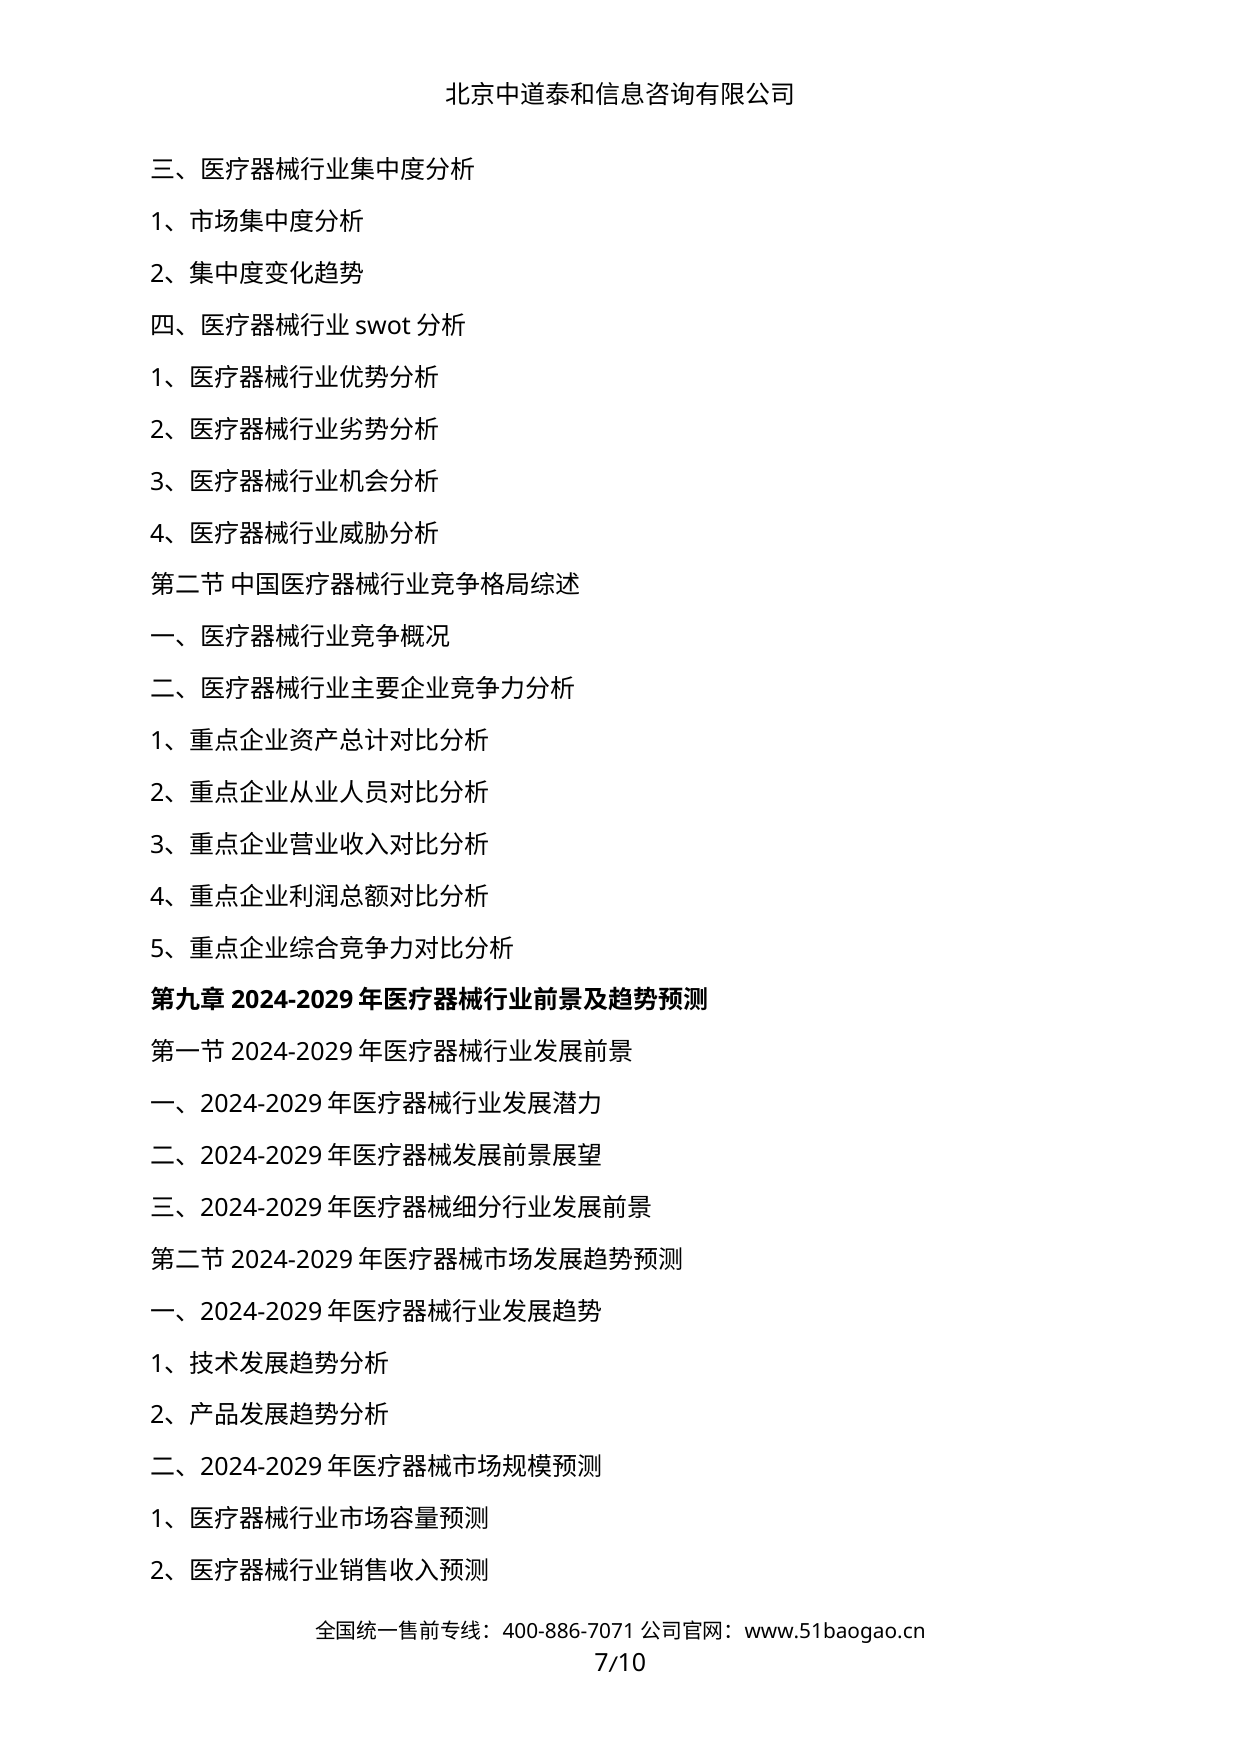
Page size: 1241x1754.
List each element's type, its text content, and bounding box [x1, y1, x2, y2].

text 一、2024-2029年医疗器械行业发展趋势 [150, 1291, 1090, 1327]
text 3、医疗器械行业机会分析 [150, 461, 1090, 497]
text 2、医疗器械行业劣势分析 [150, 409, 1090, 446]
text 第二节 2024-2029年医疗器械市场发展趋势预测 [150, 1239, 1090, 1276]
text 一、医疗器械行业竞争概况 [150, 617, 1090, 653]
text 三、医疗器械行业集中度分析 [150, 150, 1090, 186]
text 2、产品发展趋势分析 [150, 1395, 1090, 1431]
text 一、2024-2029年医疗器械行业发展潜力 [150, 1084, 1090, 1120]
text 二、2024-2029年医疗器械市场规模预测 [150, 1447, 1090, 1483]
text 四、医疗器械行业swot分析 [150, 306, 1090, 342]
text 二、2024-2029年医疗器械发展前景展望 [150, 1136, 1090, 1172]
text 1、市场集中度分析 [150, 202, 1090, 238]
text 1、医疗器械行业市场容量预测 [150, 1499, 1090, 1535]
text 三、2024-2029年医疗器械细分行业发展前景 [150, 1187, 1090, 1224]
text 1、重点企业资产总计对比分析 [150, 721, 1090, 757]
text 2、医疗器械行业销售收入预测 [150, 1551, 1090, 1587]
text 4、医疗器械行业威胁分析 [150, 513, 1090, 549]
text 第一节 2024-2029年医疗器械行业发展前景 [150, 1032, 1090, 1068]
text 第九章 2024-2029年医疗器械行业前景及趋势预测 [150, 980, 1090, 1016]
text 1、技术发展趋势分析 [150, 1343, 1090, 1379]
text 4、重点企业利润总额对比分析 [150, 876, 1090, 912]
text 1、医疗器械行业优势分析 [150, 357, 1090, 394]
text 2、重点企业从业人员对比分析 [150, 772, 1090, 809]
text 第二节 中国医疗器械行业竞争格局综述 [150, 565, 1090, 601]
text 5、重点企业综合竞争力对比分析 [150, 928, 1090, 964]
text 2、集中度变化趋势 [150, 254, 1090, 290]
text 二、医疗器械行业主要企业竞争力分析 [150, 669, 1090, 705]
text 3、重点企业营业收入对比分析 [150, 824, 1090, 861]
